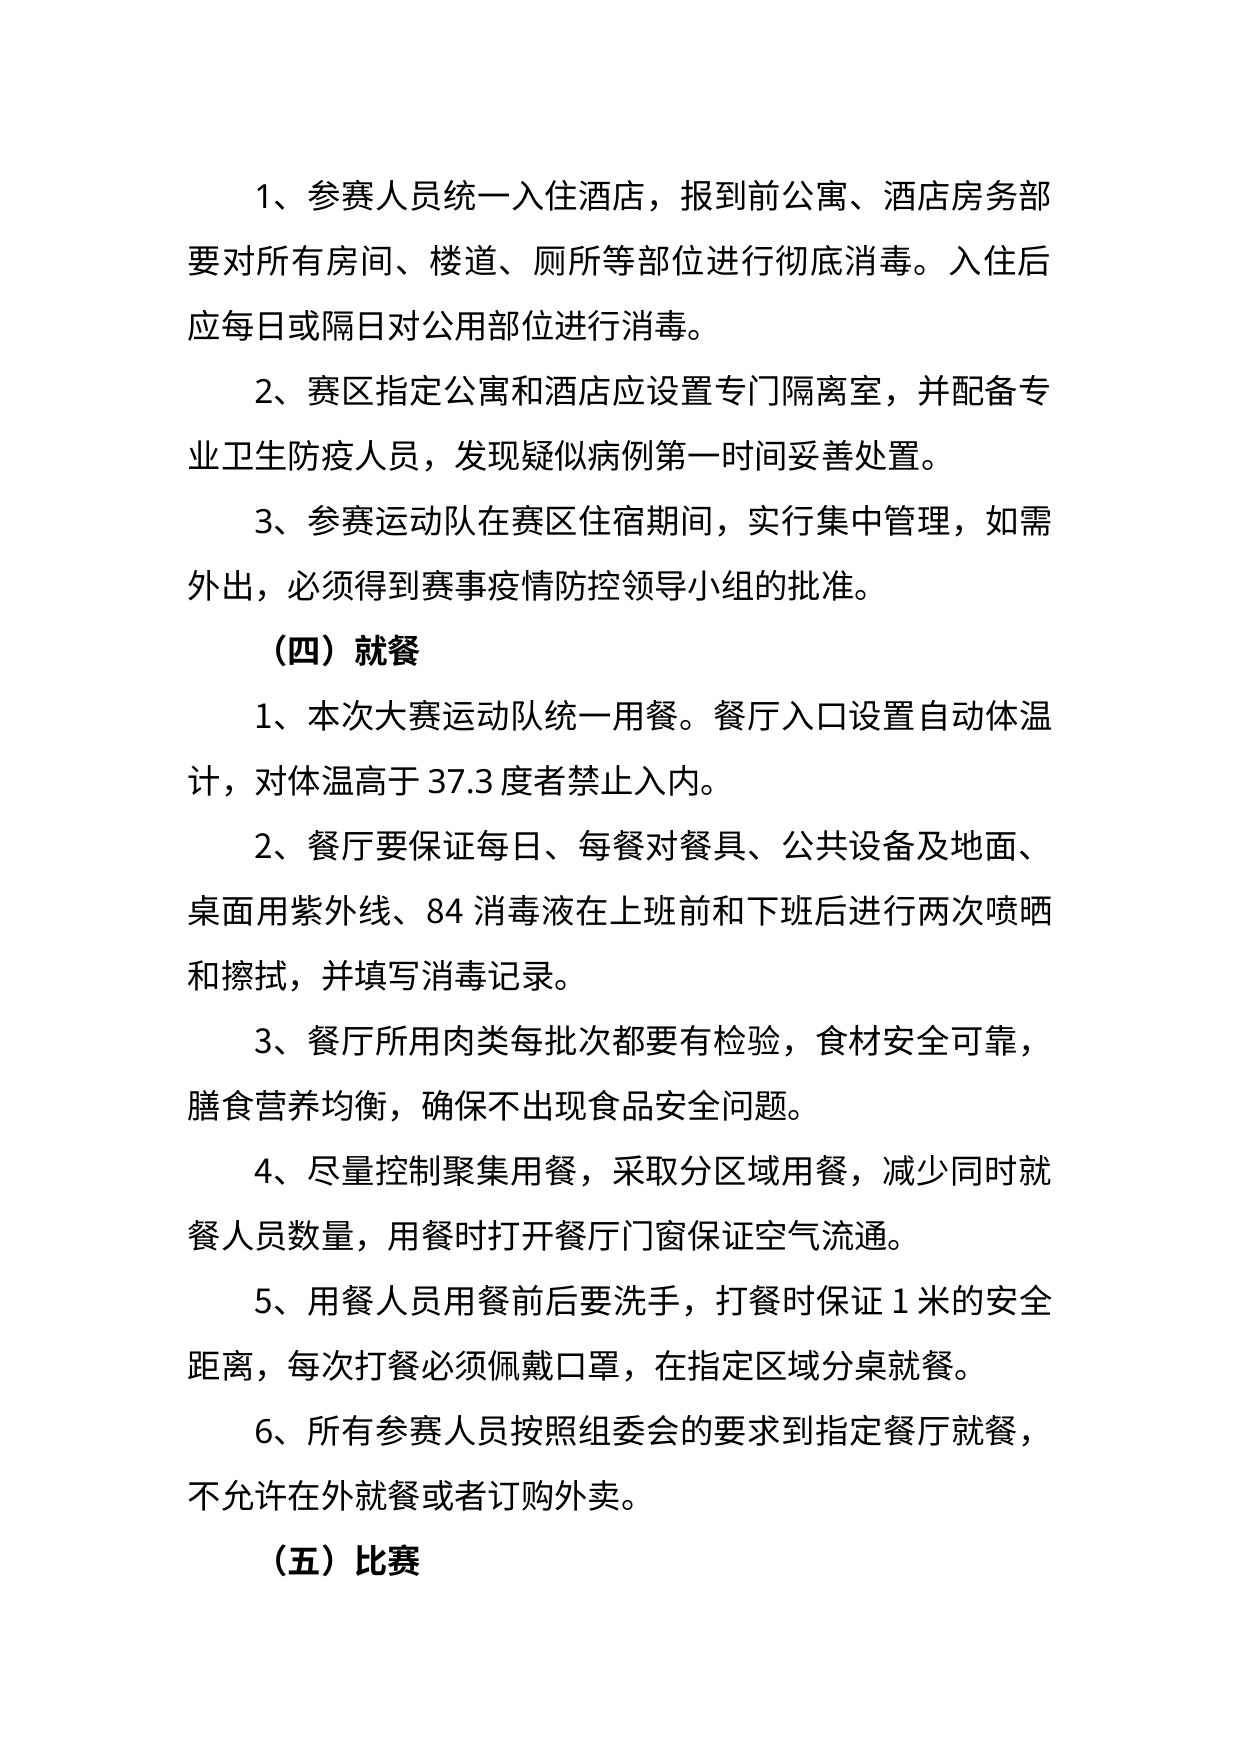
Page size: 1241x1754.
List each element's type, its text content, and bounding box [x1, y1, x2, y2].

text 2、赛区指定公寓和酒店应设置专门隔离室，并配备专业卫生防疫人员，发现疑似病例第一时间妥善处置。 [187, 357, 1053, 487]
text 5、用餐人员用餐前后要洗手，打餐时保证1米的安全距离，每次打餐必须佩戴口罩，在指定区域分桌就餐。 [187, 1267, 1053, 1397]
text 1、本次大赛运动队统一用餐。餐厅入口设置自动体温计，对体温高于37.3度者禁止入内。 [187, 682, 1053, 812]
text 3、参赛运动队在赛区住宿期间，实行集中管理，如需外出，必须得到赛事疫情防控领导小组的批准。 [187, 487, 1053, 617]
text 2、餐厅要保证每日、每餐对餐具、公共设备及地面、桌面用紫外线、84 消毒液在上班前和下班后进行两次喷晒和擦拭，并填写消毒记录。 [187, 812, 1053, 1007]
text 1、参赛人员统一入住酒店，报到前公寓、酒店房务部要对所有房间、楼道、厕所等部位进行彻底消毒。入住后应每日或隔日对公用部位进行消毒。 [187, 162, 1053, 357]
text （五）比赛 [187, 1527, 1053, 1592]
text （四）就餐 [187, 617, 1053, 682]
text 6、所有参赛人员按照组委会的要求到指定餐厅就餐，不允许在外就餐或者订购外卖。 [187, 1397, 1053, 1527]
text 4、尽量控制聚集用餐，采取分区域用餐，减少同时就餐人员数量，用餐时打开餐厅门窗保证空气流通。 [187, 1137, 1053, 1267]
text 3、餐厅所用肉类每批次都要有检验，食材安全可靠，膳食营养均衡，确保不出现食品安全问题。 [187, 1007, 1053, 1137]
